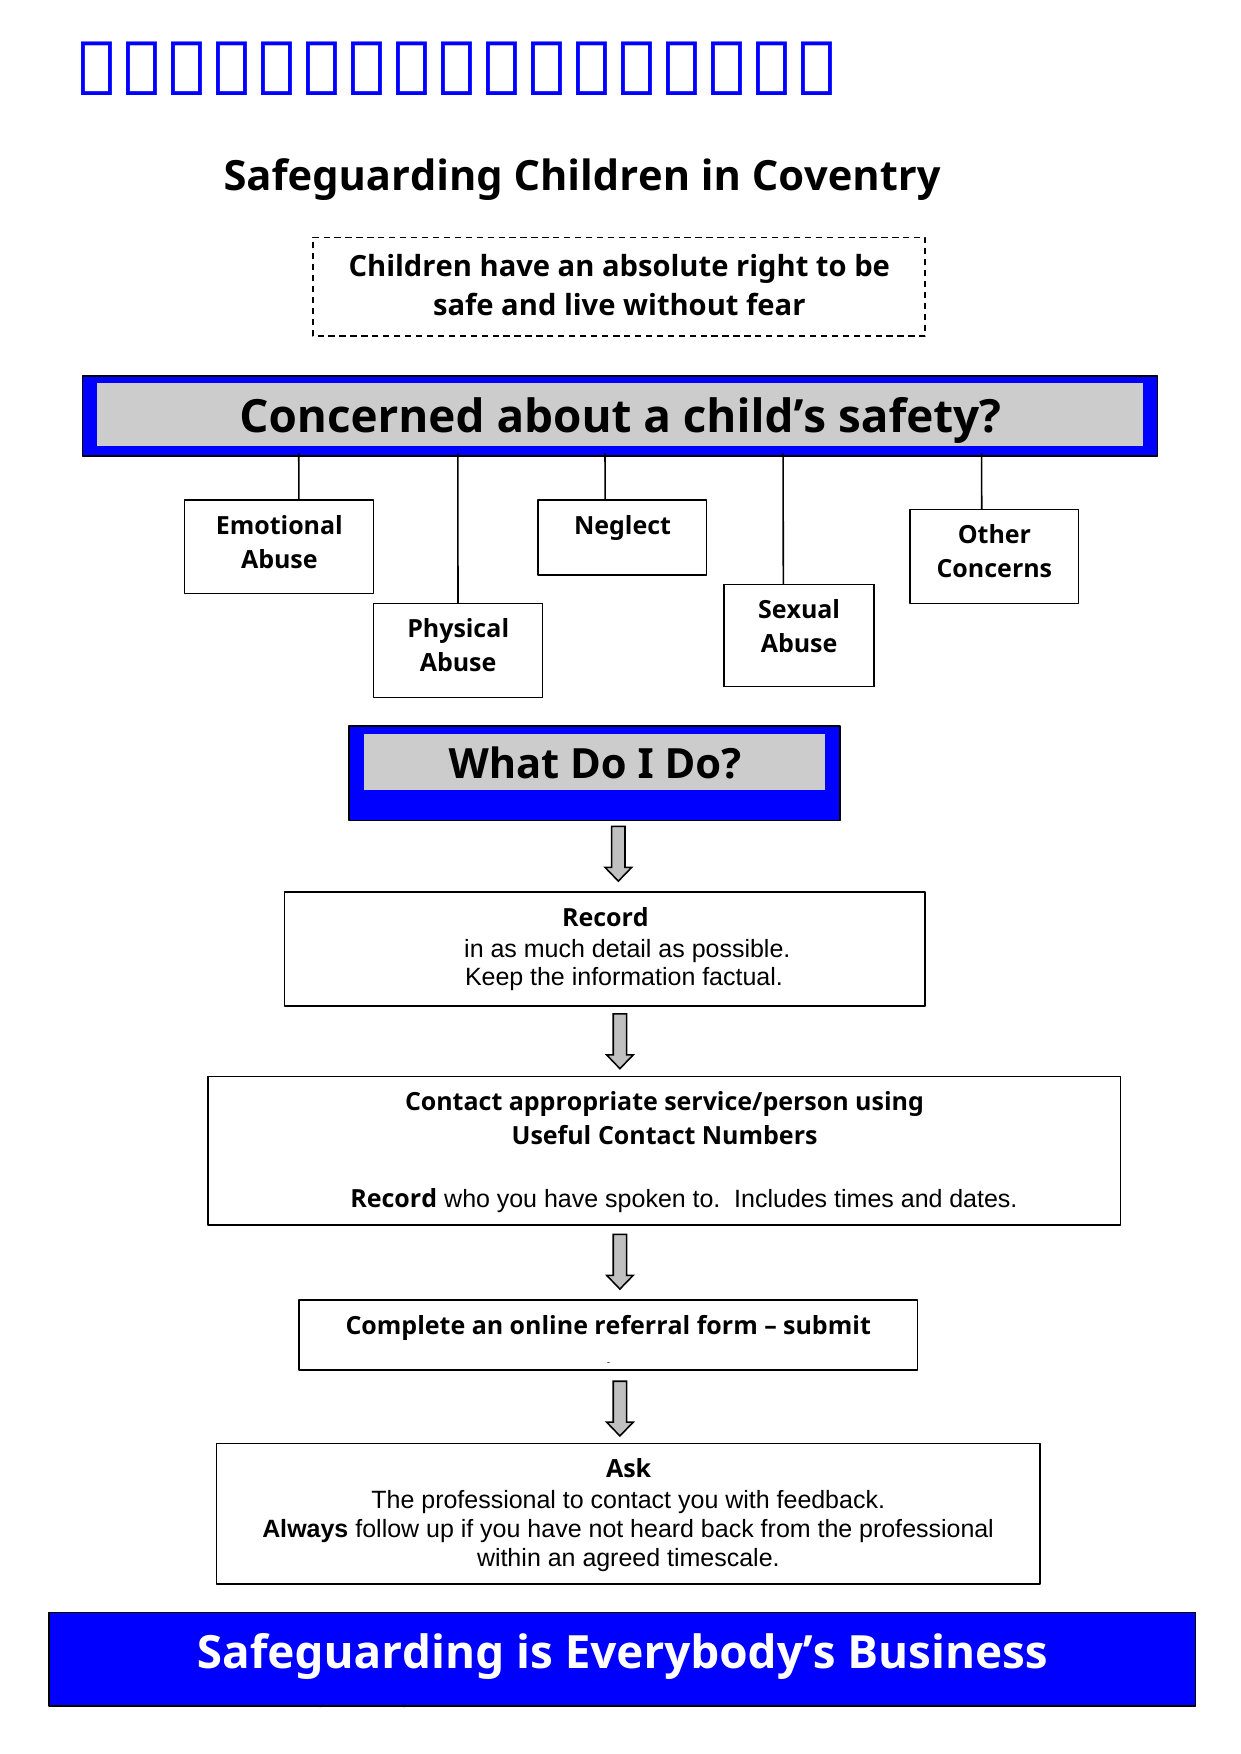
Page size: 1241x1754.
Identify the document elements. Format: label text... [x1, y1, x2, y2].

text Safeguarding Children in Coventry [74, 146, 1090, 202]
